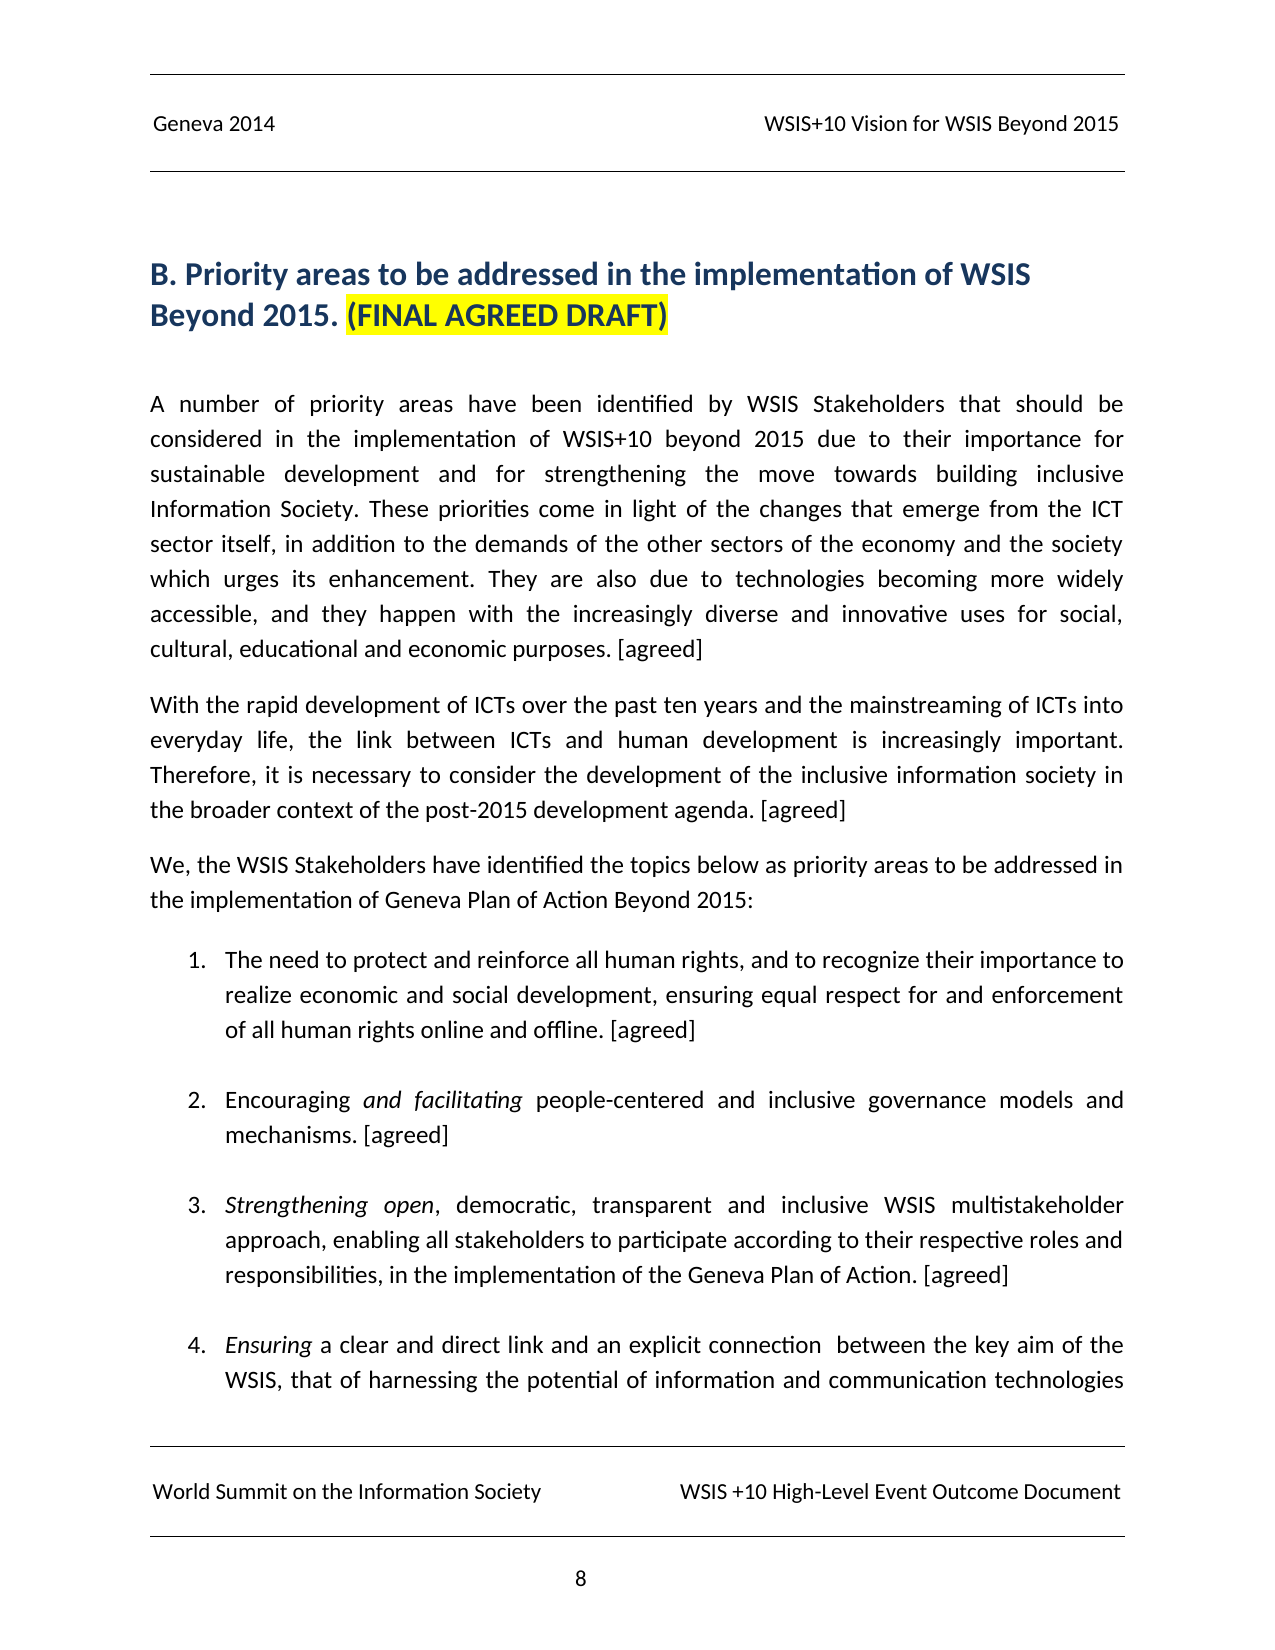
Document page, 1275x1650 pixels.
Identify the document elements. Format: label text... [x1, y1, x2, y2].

list Encouraging and facilitating people-centered and inclusive governance models and mechanisms. [agreed] [187, 1084, 1125, 1150]
text With the rapid development of ICTs over the past ten years and the mainstreaming of ICTs into everyday life, the link between ICTs and human development is increasingly important. Therefore, it is necessary to consider the development of the inclusive information society in the broader context of the post-2015 development agenda. [agreed] [150, 689, 1125, 824]
list Strengthening open, democratic, transparent and inclusive WSIS multistakeholder approach, enabling all stakeholders to participate according to their respective roles and responsibilities, in the implementation of the Geneva Plan of Action. [agreed] [187, 1189, 1125, 1290]
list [187, 1329, 1125, 1395]
text B. Priority areas to be addressed in the implementation of WSIS Beyond 2015. (FINAL AGREED DRAFT) [150, 253, 1125, 335]
list A number of priority areas have been identified by WSIS Stakeholders that should be considered in the implementation of WSIS+10 beyond 2015 due to their importance for sustainable development and for strengthening the move towards building inclusive Information Society. These priorities come in light of the changes that emerge from the ICT sector itself, in addition to the demands of the other sectors of the economy and the society which urges its enhancement. They are also due to technologies becoming more widely accessible, and they happen with the increasingly diverse and innovative uses for social, cultural, educational and economic purposes. [agreed] [150, 388, 1125, 663]
text We, the WSIS Stakeholders have identified the topics below as priority areas to be addressed in the implementation of Geneva Plan of Action Beyond 2015: [150, 849, 1125, 915]
list The need to protect and reinforce all human rights, and to recognize their importance to realize economic and social development, ensuring equal respect for and enforcement of all human rights online and offline. [agreed] [187, 944, 1125, 1045]
